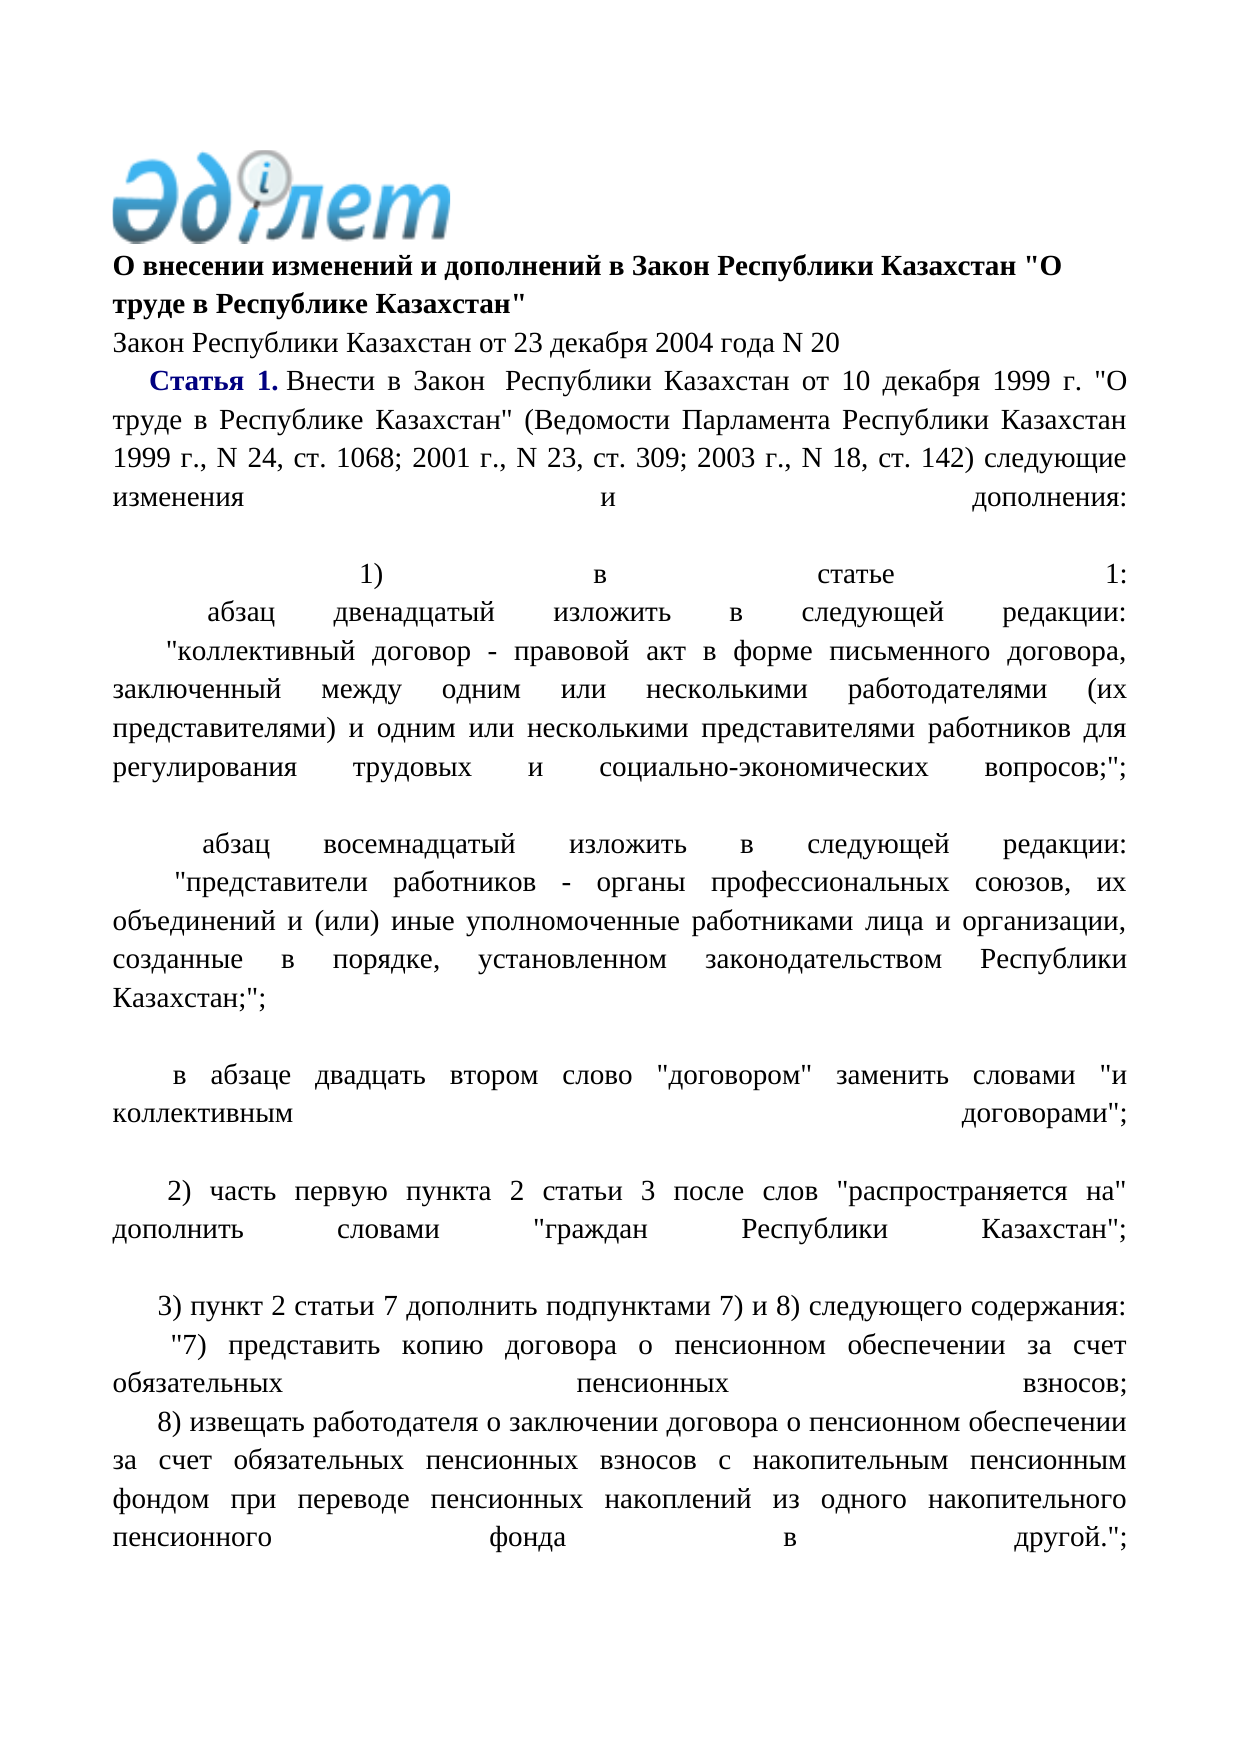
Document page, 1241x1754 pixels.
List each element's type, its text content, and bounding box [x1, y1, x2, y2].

text Закон Республики Казахстан от 23 декабря 2004 года N 20 [112, 325, 1128, 358]
picture [112, 150, 451, 244]
text О внесении изменений и дополнений в Закон Республики Казахстан "О труде в Республике Казахстан" [112, 248, 1128, 320]
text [112, 363, 1128, 1592]
